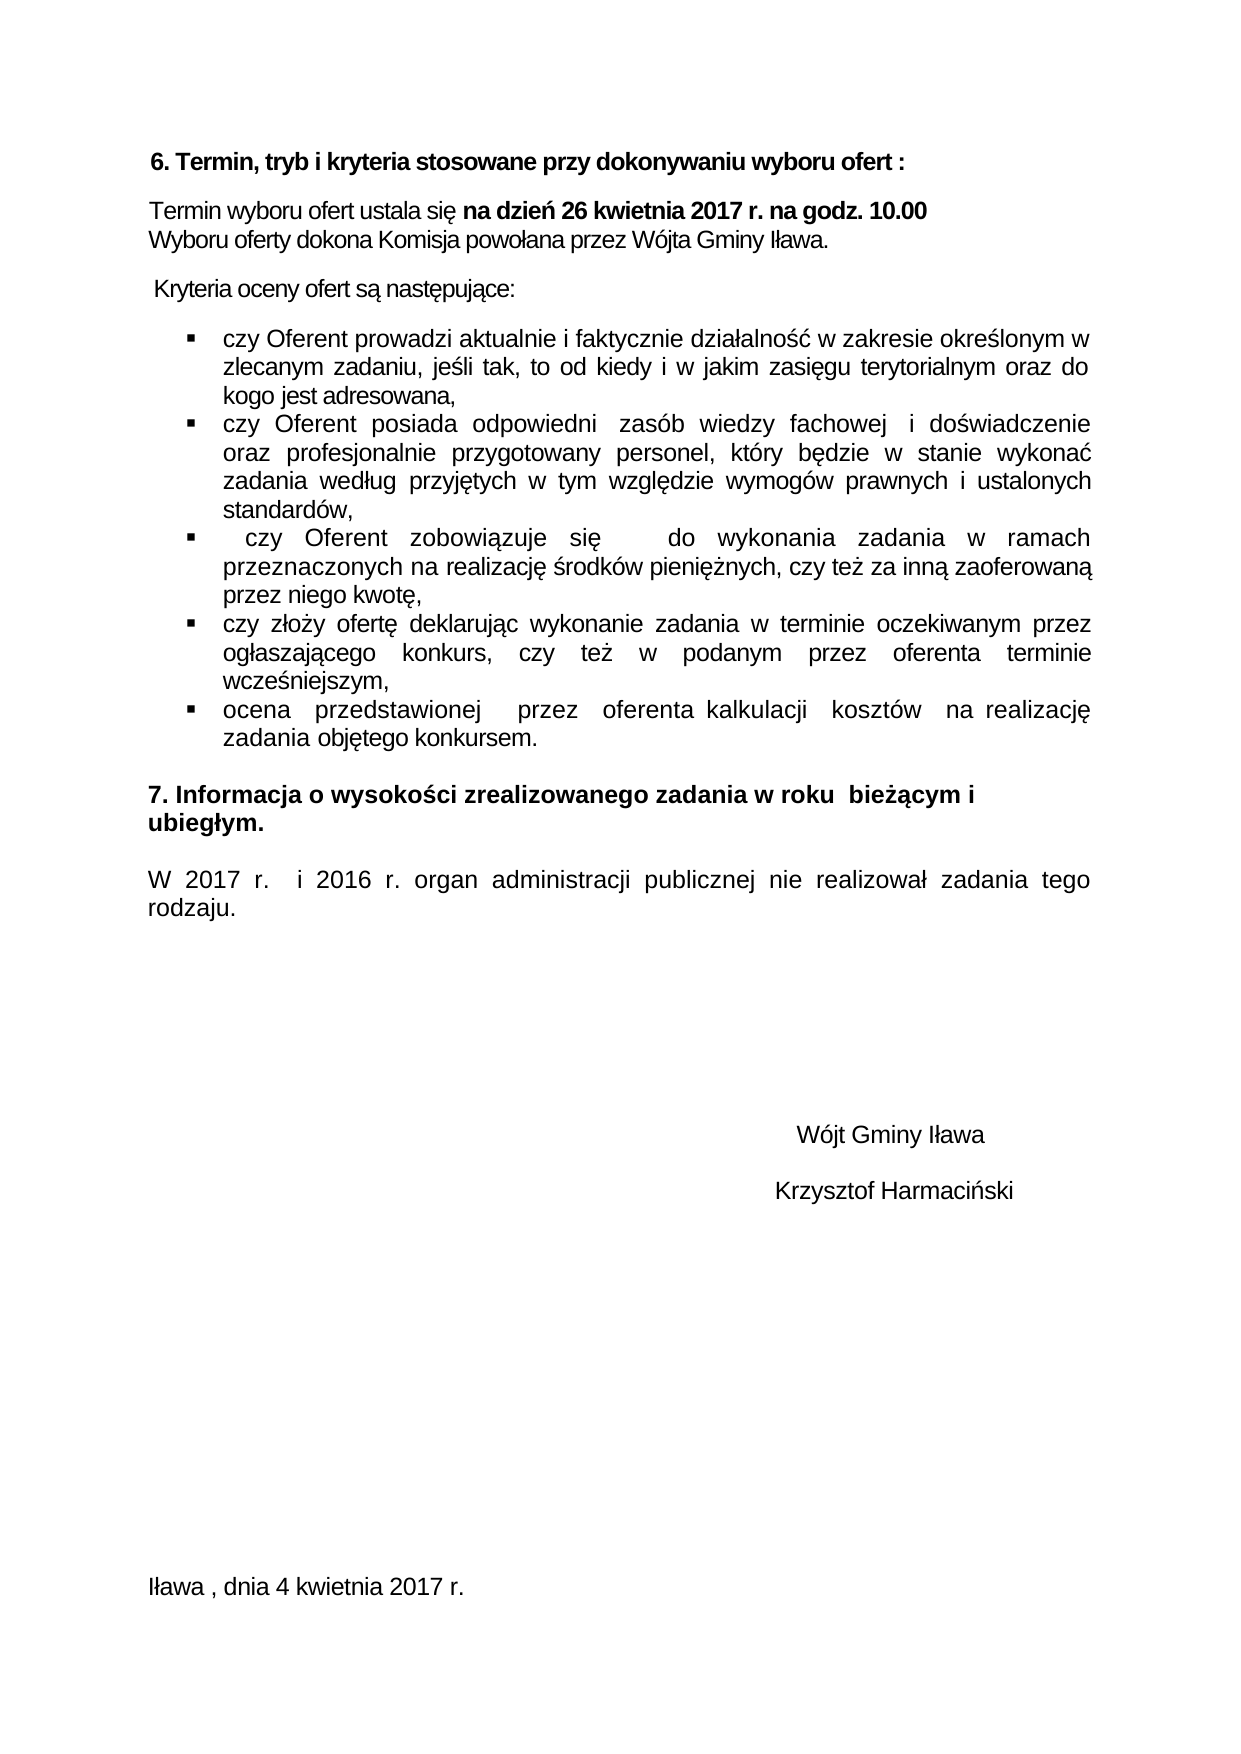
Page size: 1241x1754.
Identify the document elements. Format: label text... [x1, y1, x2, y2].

list czy Oferent posiada odpowiedni zasób wiedzy fachowej i doświadczenie oraz profesjonalnie przygotowany personel, który będzie w stanie wykonać zadania według przyjętych w tym względzie wymogów prawnych i ustalonych standardów, [185, 410, 1093, 524]
text 6. Termin, tryb i kryteria stosowane przy dokonywaniu wyboru ofert : [150, 148, 1093, 176]
text 7. Informacja o wysokości zrealizowanego zadania w roku bieżącym i ubiegłym. [148, 780, 1093, 837]
text Wójt Gminy Iława [148, 1120, 1093, 1149]
list ocena przedstawionej przez oferenta kalkulacji kosztów na realizację zadania objętego konkursem. [185, 695, 1093, 752]
text Iława , dnia 4 kwietnia 2017 r. [148, 1573, 1093, 1601]
list czy złoży ofertę deklarując wykonanie zadania w terminie oczekiwanym przez ogłaszającego konkurs, czy też w podanym przez oferenta terminie wcześniejszym, [185, 610, 1093, 695]
text Krzysztof Harmaciński [148, 1177, 1093, 1205]
text Wyboru oferty dokona Komisja powołana przez Wójta Gminy Iława. [148, 226, 1093, 254]
list czy Oferent prowadzi aktualnie i faktycznie działalność w zakresie określonym w zlecanym zadaniu, jeśli tak, to od kiedy i w jakim zasięgu terytorialnym oraz do kogo jest adresowana, [185, 324, 1089, 410]
text Kryteria oceny ofert są następujące: [148, 275, 1093, 303]
text W 2017 r. i 2016 r. organ administracji publicznej nie realizował zadania tego rodzaju. [148, 866, 1093, 923]
list czy Oferent zobowiązuje się do wykonania zadania w ramach przeznaczonych na realizację środków pieniężnych, czy też za inną zaoferowaną przez niego kwotę, [185, 524, 1093, 610]
subtitle Termin wyboru ofert ustala się na dzień 26 kwietnia 2017 r. na godz. 10.00 [149, 197, 1093, 226]
